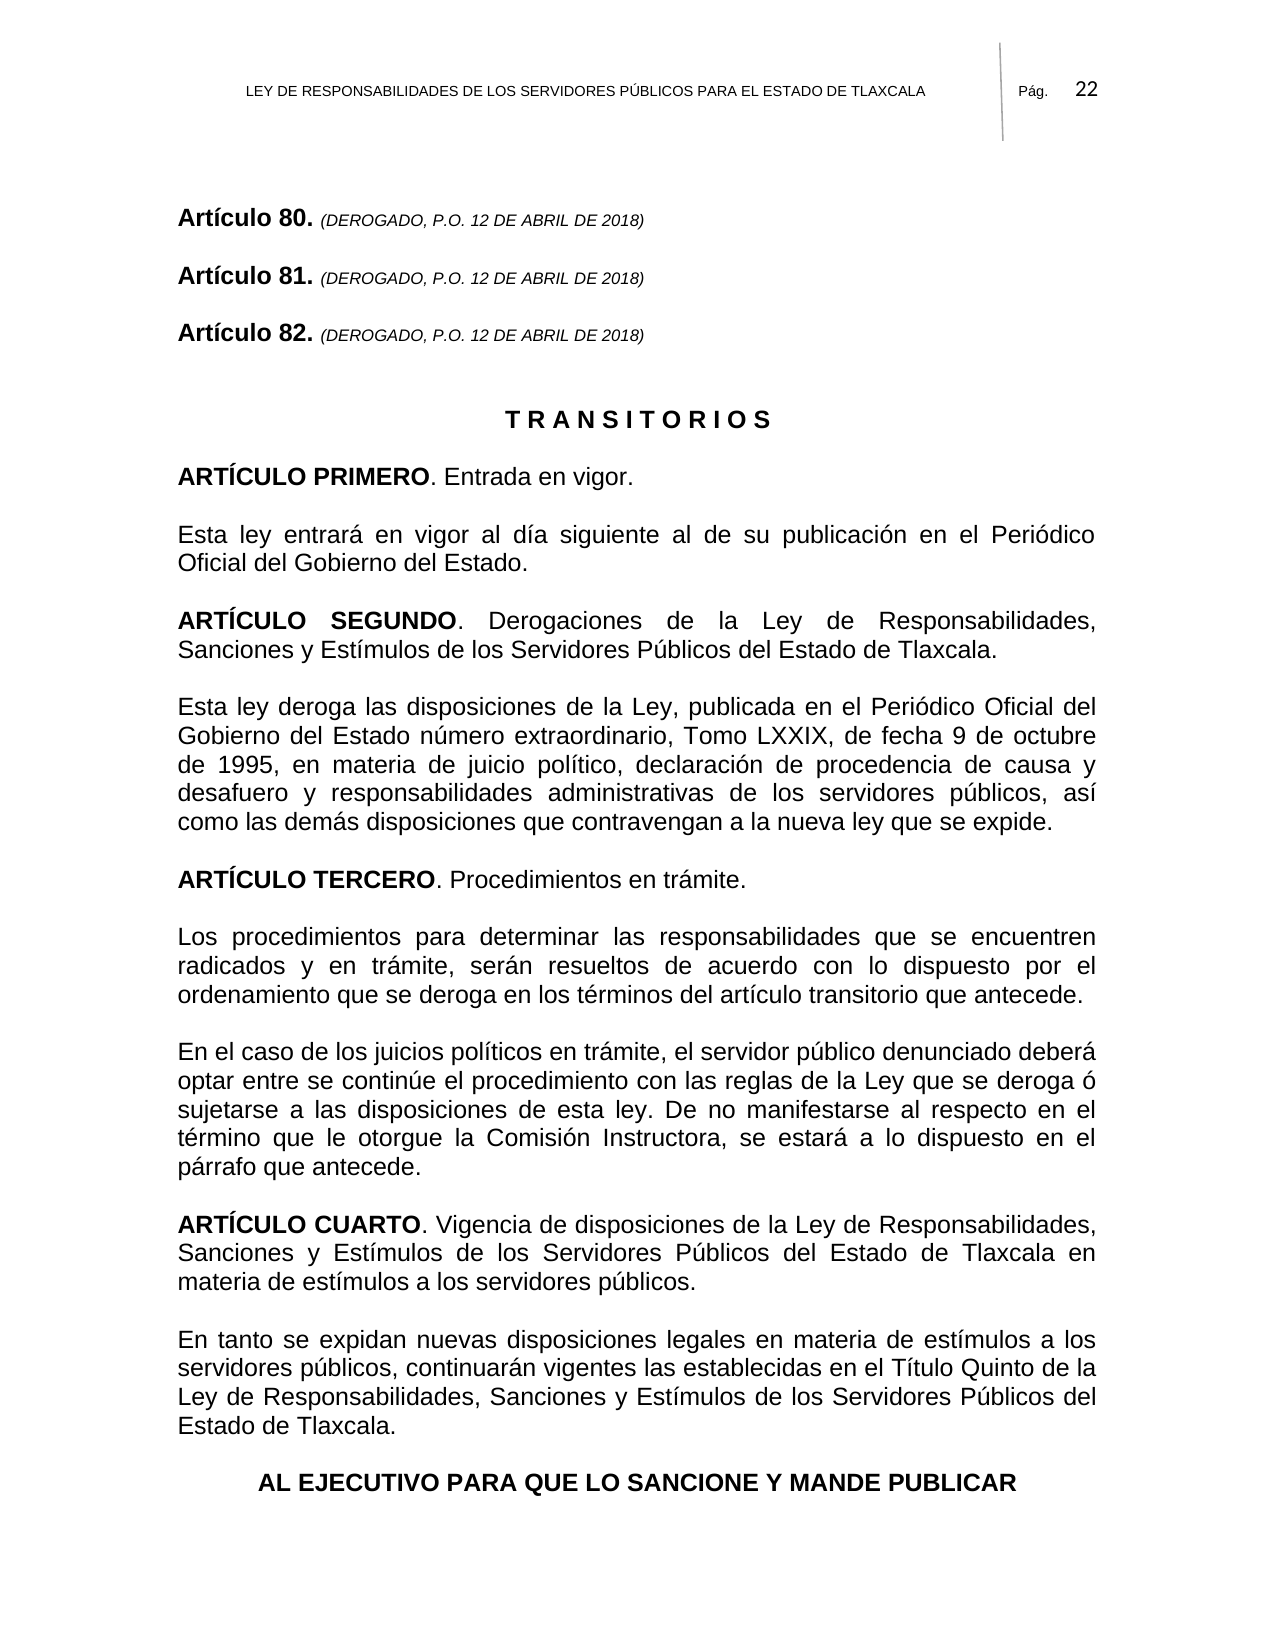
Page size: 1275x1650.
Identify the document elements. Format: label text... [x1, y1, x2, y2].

text Esta ley deroga las disposiciones de la Ley, publicada en el Periódico Oficial del Gobierno del Estado número extraordinario, Tomo LXXIX, de fecha 9 de octubre de 1995, en materia de juicio político, declaración de procedencia de causa y desafuero y responsabilidades administrativas de los servidores públicos, así como las demás disposiciones que contravengan a la nueva ley que se expide. [177, 692, 1098, 836]
text T R A N S I T O R I O S [177, 405, 1098, 433]
text AL EJECUTIVO PARA QUE LO SANCIONE Y MANDE PUBLICAR [177, 1468, 1098, 1497]
text ARTÍCULO SEGUNDO. Derogaciones de la Ley de Responsabilidades, Sanciones y Estímulos de los Servidores Públicos del Estado de Tlaxcala. [177, 606, 1098, 663]
text ARTÍCULO PRIMERO. Entrada en vigor. [177, 462, 1098, 491]
text Esta ley entrará en vigor al día siguiente al de su publicación en el Periódico Oficial del Gobierno del Estado. [177, 520, 1098, 577]
text Artículo 82. (DEROGADO, P.O. 12 DE ABRIL DE 2018) [177, 318, 1098, 347]
text Artículo 80. (DEROGADO, P.O. 12 DE ABRIL DE 2018) [177, 203, 1098, 232]
text ARTÍCULO TERCERO. Procedimientos en trámite. [177, 865, 1098, 893]
text ARTÍCULO CUARTO. Vigencia de disposiciones de la Ley de Responsabilidades, Sanciones y Estímulos de los Servidores Públicos del Estado de Tlaxcala en materia de estímulos a los servidores públicos. [177, 1210, 1098, 1296]
text En tanto se expidan nuevas disposiciones legales en materia de estímulos a los servidores públicos, continuarán vigentes las establecidas en el Título Quinto de la Ley de Responsabilidades, Sanciones y Estímulos de los Servidores Públicos del Estado de Tlaxcala. [177, 1325, 1098, 1440]
text Los procedimientos para determinar las responsabilidades que se encuentren radicados y en trámite, serán resueltos de acuerdo con lo dispuesto por el ordenamiento que se deroga en los términos del artículo transitorio que antecede. [177, 922, 1098, 1008]
text Artículo 81. (DEROGADO, P.O. 12 DE ABRIL DE 2018) [177, 261, 1098, 290]
text En el caso de los juicios políticos en trámite, el servidor público denunciado deberá optar entre se continúe el procedimiento con las reglas de la Ley que se deroga ó sujetarse a las disposiciones de esta ley. De no manifestarse al respecto en el término que le otorgue la Comisión Instructora, se estará a lo dispuesto en el párrafo que antecede. [177, 1037, 1098, 1181]
